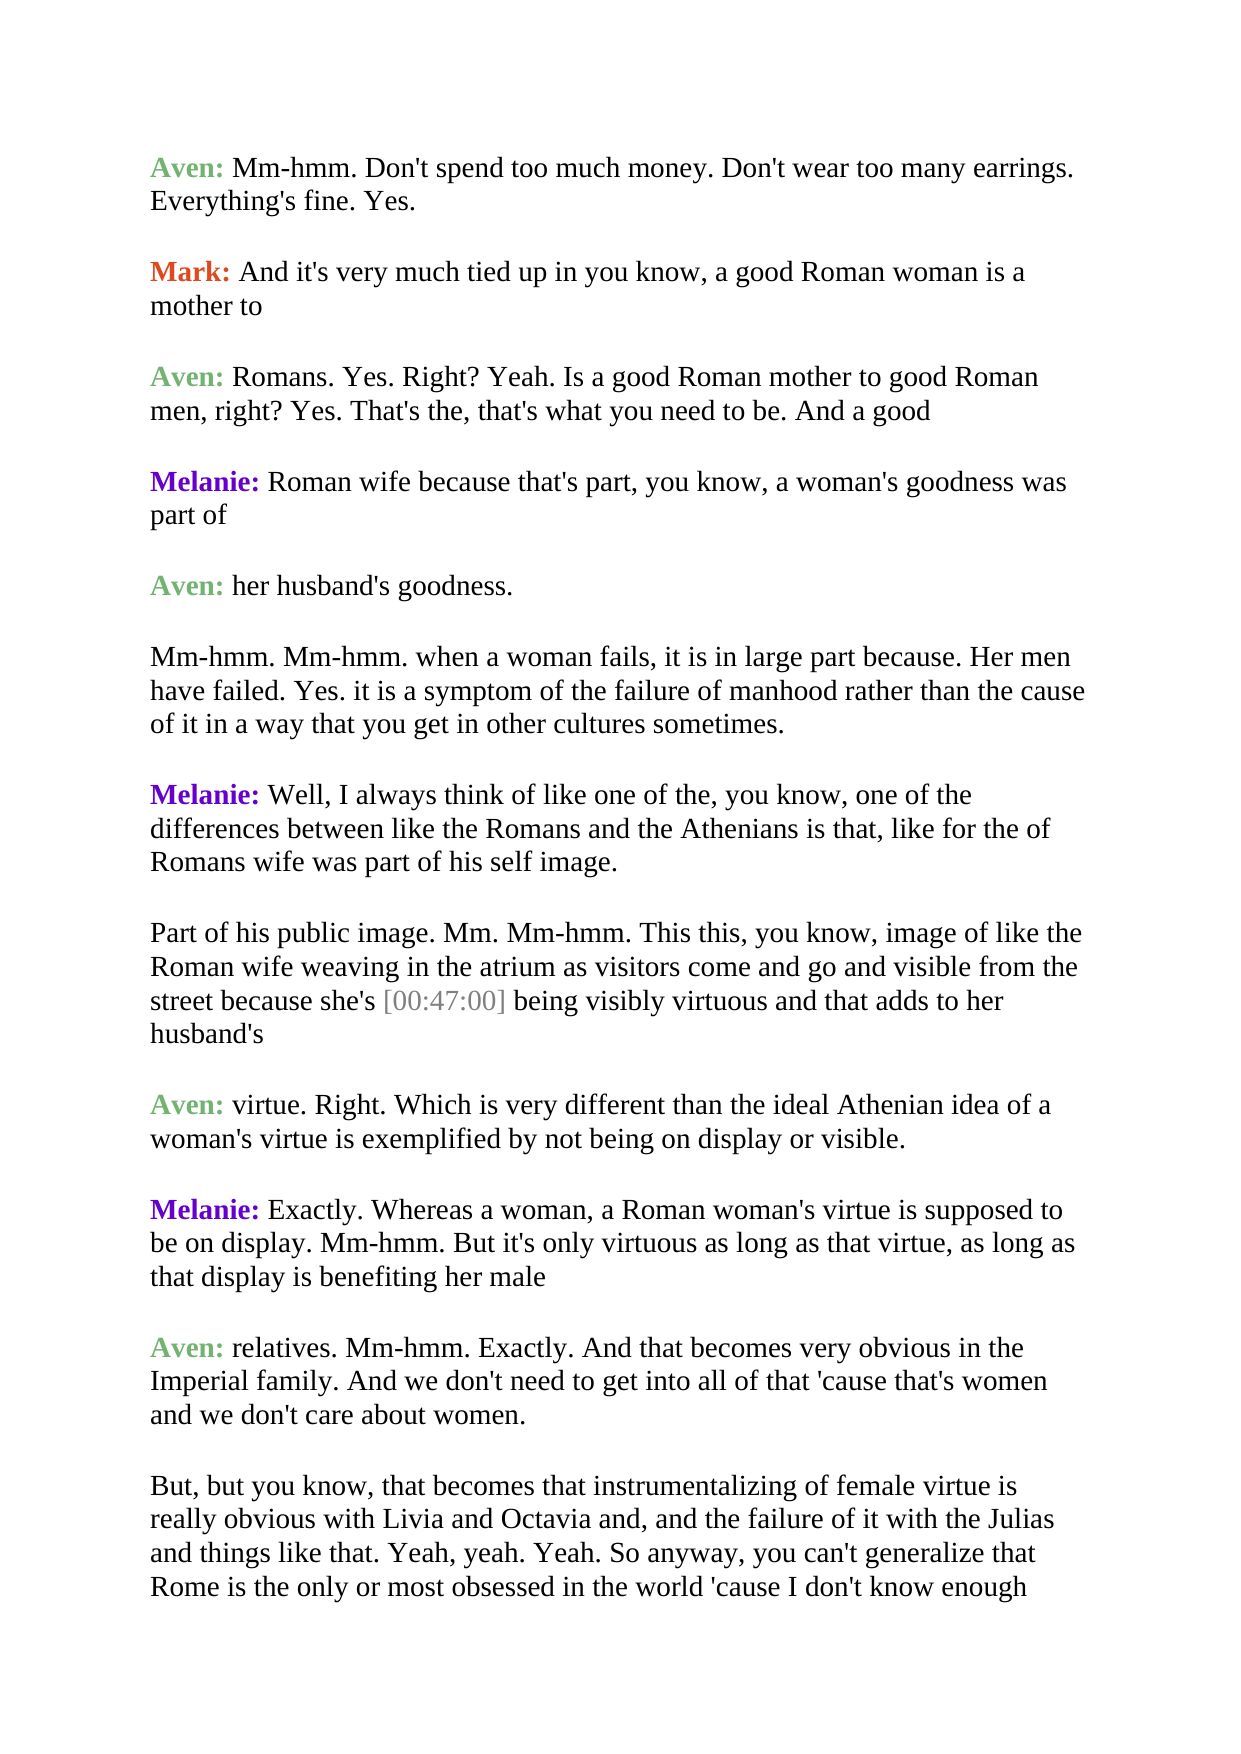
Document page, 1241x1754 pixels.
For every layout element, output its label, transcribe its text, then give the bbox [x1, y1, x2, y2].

text Aven: Mm-hmm. Don't spend too much money. Don't wear too many earrings. Everything's fine. Yes. [150, 150, 1090, 217]
text Melanie: Exactly. Whereas a woman, a Roman woman's virtue is supposed to be on display. Mm-hmm. But it's only virtuous as long as that virtue, as long as that display is benefiting her male [150, 1192, 1090, 1292]
text Melanie: Well, I always think of like one of the, you know, one of the differences between like the Romans and the Athenians is that, like for the of Romans wife was part of his self image. [150, 777, 1090, 878]
text Mark: And it's very much tied up in you know, a good Roman woman is a mother to [150, 254, 1090, 322]
text Aven: relatives. Mm-hmm. Exactly. And that becomes very obvious in the Imperial family. And we don't need to get into all of that 'cause that's women and we don't care about women. [150, 1330, 1090, 1431]
text Aven: her husband's goodness. [150, 568, 1090, 602]
text Aven: virtue. Right. Which is very different than the ideal Athenian idea of a woman's virtue is exemplified by not being on display or visible. [150, 1087, 1090, 1154]
text Aven: Romans. Yes. Right? Yeah. Is a good Roman mother to good Roman men, right? Yes. That's the, that's what you need to be. And a good [150, 359, 1090, 426]
text Melanie: Roman wife because that's part, you know, a woman's goodness was part of [150, 464, 1090, 531]
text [150, 1468, 1090, 1602]
text Part of his public image. Mm. Mm-hmm. This this, you know, image of like the Roman wife weaving in the atrium as visitors come and go and visible from the street because she's [00:47:00] being visibly virtuous and that adds to her husband's [150, 916, 1090, 1050]
text Mm-hmm. Mm-hmm. when a woman fails, it is in large part because. Her men have failed. Yes. it is a symptom of the failure of manhood rather than the cause of it in a way that you get in other cultures sometimes. [150, 639, 1090, 740]
